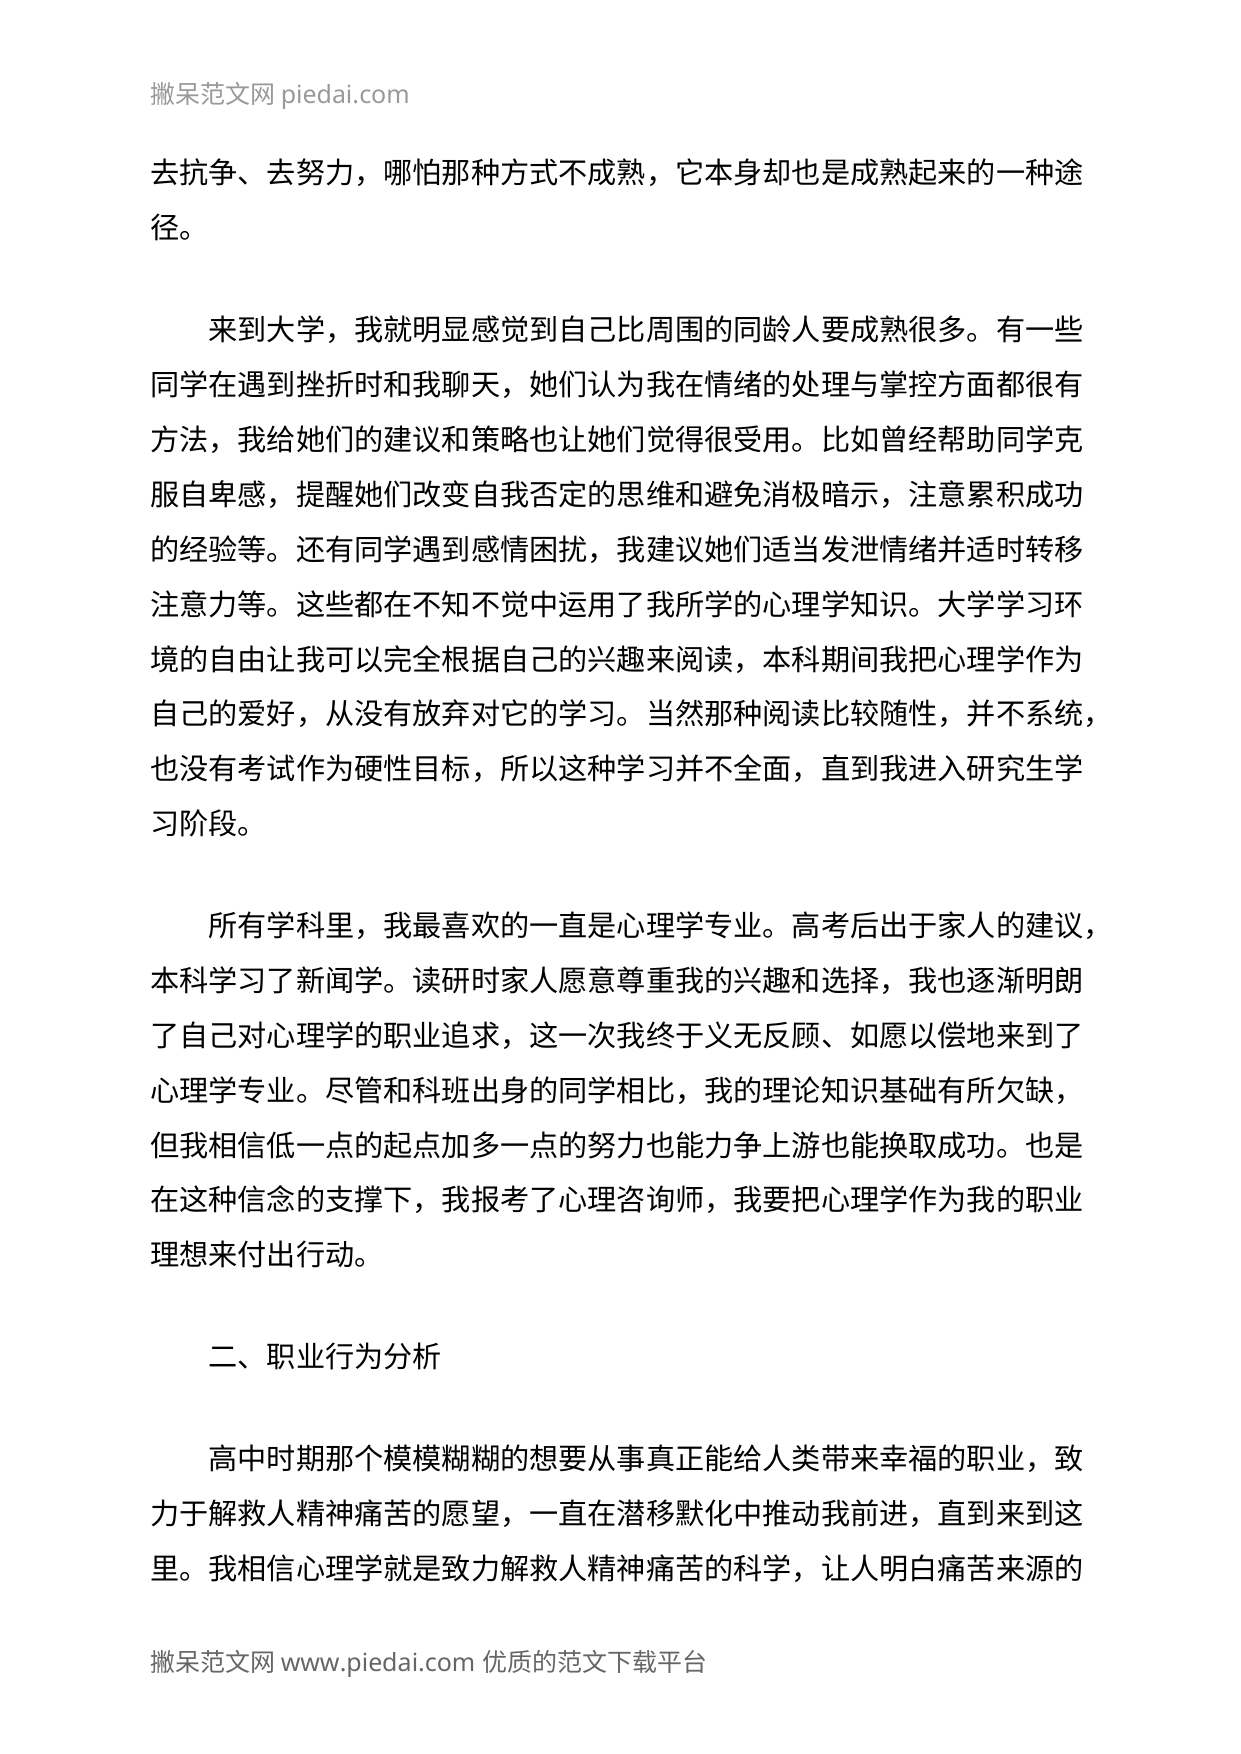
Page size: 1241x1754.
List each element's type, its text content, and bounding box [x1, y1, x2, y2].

text 所有学科里，我最喜欢的一直是心理学专业。高考后出于家人的建议，本科学习了新闻学。读研时家人愿意尊重我的兴趣和选择，我也逐渐明朗了自己对心理学的职业追求，这一次我终于义无反顾、如愿以偿地来到了心理学专业。尽管和科班出身的同学相比，我的理论知识基础有所欠缺，但我相信低一点的起点加多一点的努力也能力争上游也能换取成功。也是在这种信念的支撑下，我报考了心理咨询师，我要把心理学作为我的职业理想来付出行动。 [150, 902, 1090, 1274]
text 二、职业行为分析 [150, 1334, 1090, 1376]
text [150, 1435, 1090, 1587]
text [150, 150, 1090, 247]
text 来到大学，我就明显感觉到自己比周围的同龄人要成熟很多。有一些同学在遇到挫折时和我聊天，她们认为我在情绪的处理与掌控方面都很有方法，我给她们的建议和策略也让她们觉得很受用。比如曾经帮助同学克服自卑感，提醒她们改变自我否定的思维和避免消极暗示，注意累积成功的经验等。还有同学遇到感情困扰，我建议她们适当发泄情绪并适时转移注意力等。这些都在不知不觉中运用了我所学的心理学知识。大学学习环境的自由让我可以完全根据自己的兴趣来阅读，本科期间我把心理学作为自己的爱好，从没有放弃对它的学习。当然那种阅读比较随性，并不系统，也没有考试作为硬性目标，所以这种学习并不全面，直到我进入研究生学习阶段。 [150, 307, 1090, 843]
